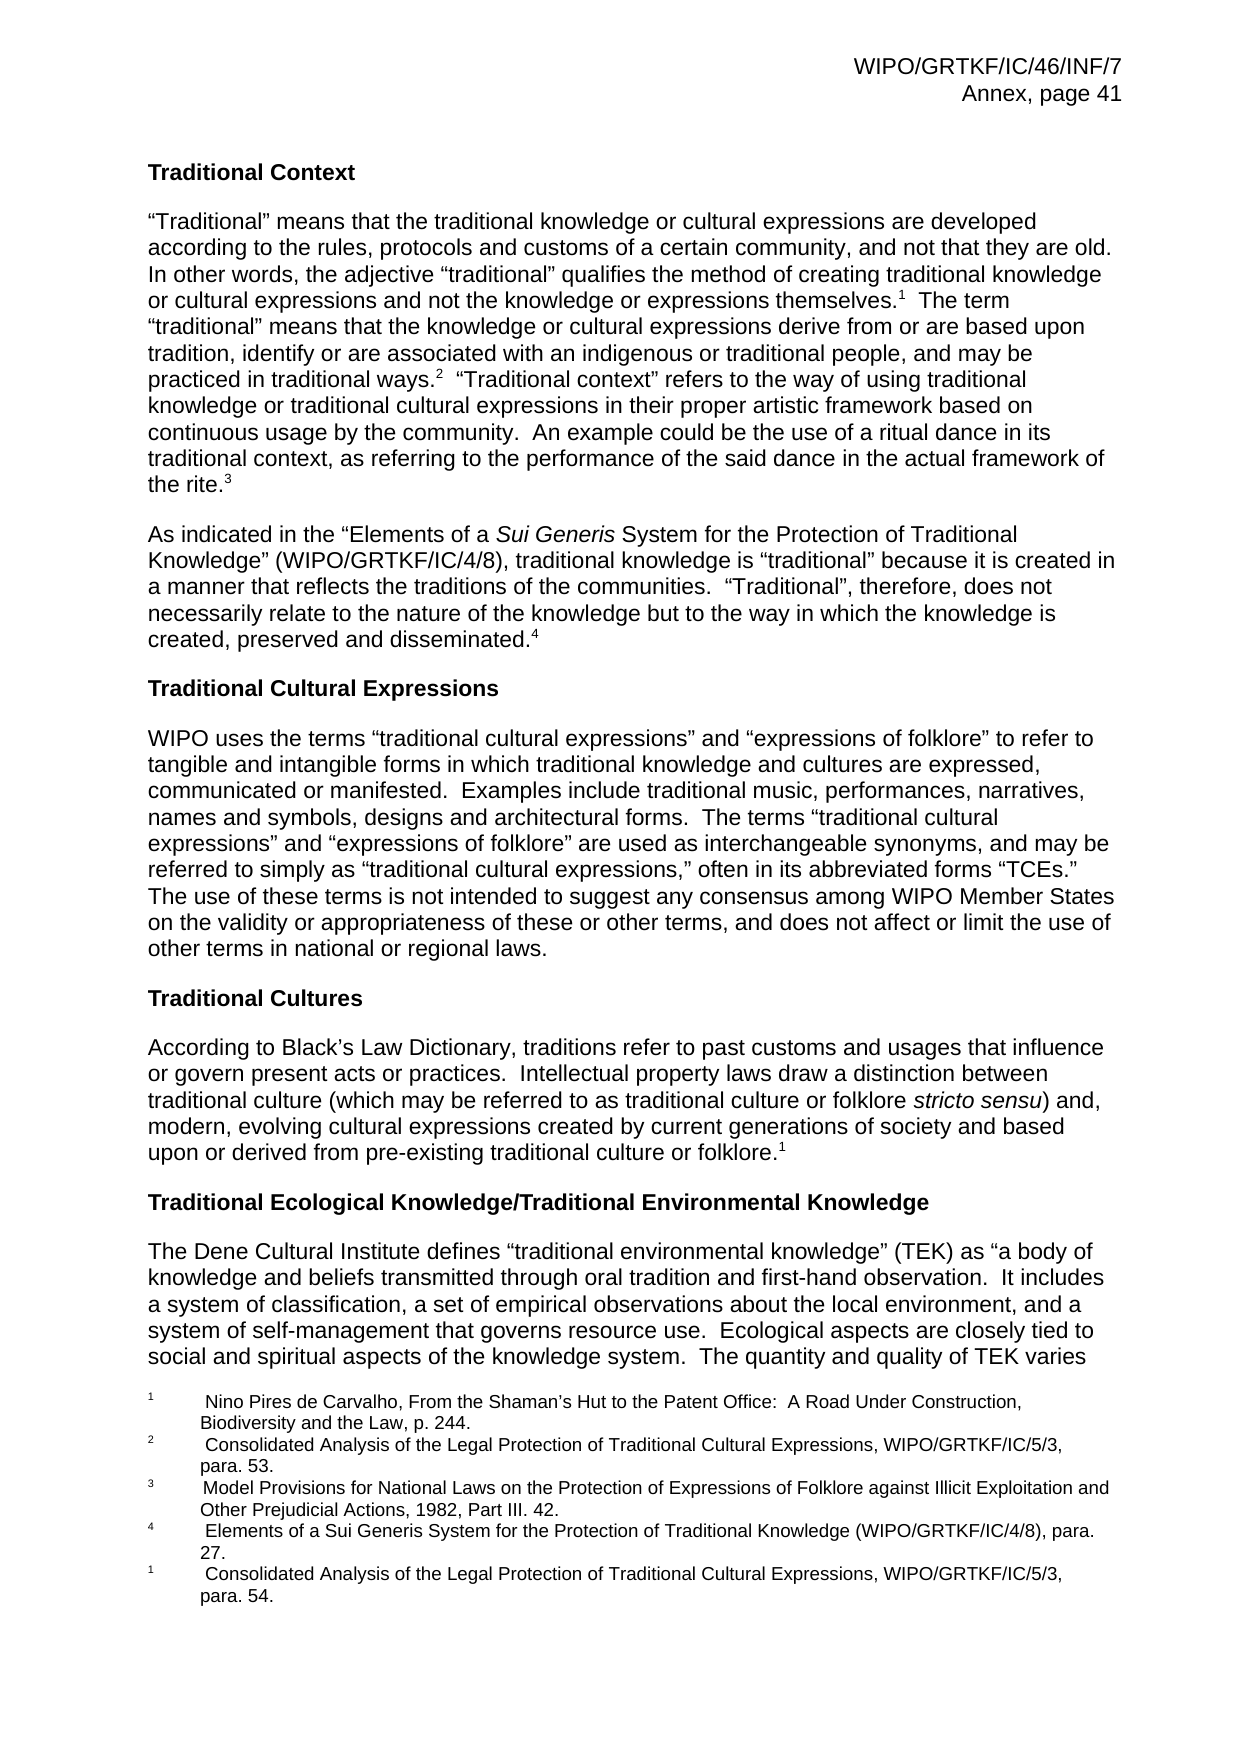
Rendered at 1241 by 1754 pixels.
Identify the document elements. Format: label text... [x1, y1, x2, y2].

text WIPO uses the terms “traditional cultural expressions” and “expressions of folklore” to refer to tangible and intangible forms in which traditional knowledge and cultures are expressed, communicated or manifested. Examples include traditional music, performances, narratives, names and symbols, designs and architectural forms. The terms “traditional cultural expressions” and “expressions of folklore” are used as interchangeable synonyms, and may be referred to simply as “traditional cultural expressions,” often in its abbreviated forms “TCEs.” The use of these terms is not intended to suggest any consensus among WIPO Member States on the validity or appropriateness of these or other terms, and does not affect or limit the use of other terms in national or regional laws. [148, 724, 1122, 962]
text As indicated in the “Elements of a Sui Generis System for the Protection of Traditional Knowledge” (WIPO/GRTKF/IC/4/8), traditional knowledge is “traditional” because it is created in a manner that reflects the traditions of the communities. “Traditional”, therefore, does not necessarily relate to the nature of the knowledge but to the way in which the knowledge is created, preserved and disseminated. [148, 521, 1122, 652]
subtitle Traditional Context [148, 158, 1122, 185]
text “Traditional” means that the traditional knowledge or cultural expressions are developed according to the rules, protocols and customs of a certain community, and not that they are old. In other words, the adjective “traditional” qualifies the method of creating traditional knowledge or cultural expressions and not the knowledge or expressions themselves. The term “traditional” means that the knowledge or cultural expressions derive from or are based upon tradition, identify or are associated with an indigenous or traditional people, and may be practiced in traditional ways. “Traditional context” refers to the way of using traditional knowledge or traditional cultural expressions in their proper artistic framework based on continuous usage by the community. An example could be the use of a ritual dance in its traditional context, as referring to the performance of the said dance in the actual framework of the rite. [148, 208, 1122, 498]
subtitle Traditional Cultural Expressions [148, 675, 1122, 702]
text According to Black’s Law Dictionary, traditions refer to past customs and usages that influence or govern present acts or practices. Intellectual property laws draw a distinction between traditional culture (which may be referred to as traditional culture or folklore stricto sensu) and, modern, evolving cultural expressions created by current generations of society and based upon or derived from pre-existing traditional culture or folklore. [148, 1034, 1122, 1166]
subtitle Traditional Cultures [148, 985, 1122, 1011]
subtitle Traditional Ecological Knowledge/Traditional Environmental Knowledge [148, 1189, 1122, 1215]
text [148, 1238, 1122, 1370]
